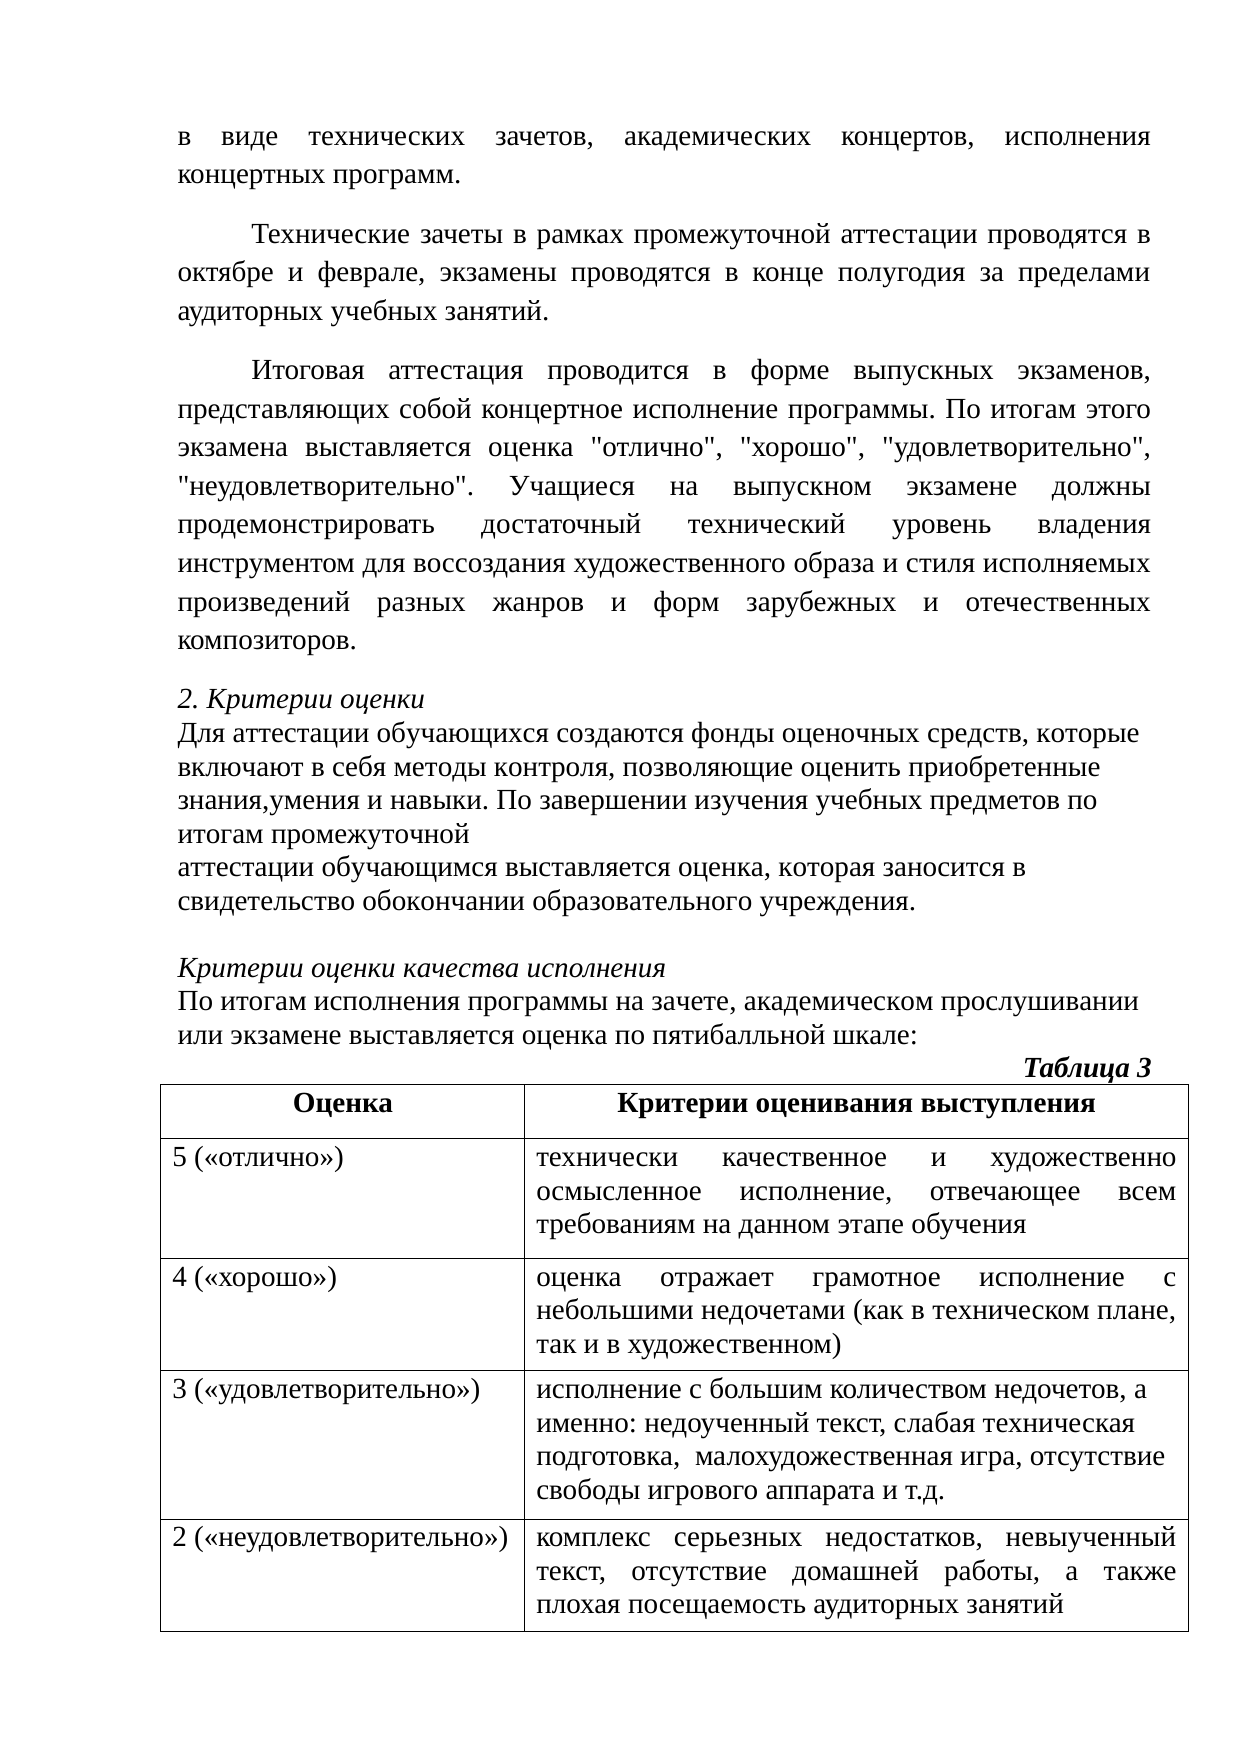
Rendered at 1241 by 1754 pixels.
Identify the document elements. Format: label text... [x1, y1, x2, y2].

text Критерии оценки качества исполнения [177, 950, 1152, 983]
table_header Оценка [161, 1085, 524, 1138]
text Таблица 3 [1002, 1051, 1152, 1084]
text или экзамене выставляется оценка по пятибалльной шкале: [177, 1017, 1152, 1051]
table_cell 3 («удовлетворительно») [161, 1371, 524, 1518]
text включают в себя методы контроля, позволяющие оценить приобретенные знания,умения и навыки. По завершении изучения учебных предметов по итогам промежуточной [177, 749, 1152, 849]
table_cell 5 («отлично») [161, 1139, 524, 1258]
text 2. Критерии оценки [177, 682, 1152, 715]
text аттестации обучающимся выставляется оценка, которая заносится в свидетельство обокончании образовательного учреждения. [177, 849, 1152, 916]
table_cell исполнение с большим количеством недочетов, а именно: недоученный текст, слабая техническая подготовка, малохудожественная игра, отсутствие свободы игрового аппарата и т.д. [525, 1371, 1188, 1518]
text Технические зачеты в рамках промежуточной аттестации проводятся в октябре и феврале, экзамены проводятся в конце полугодия за пределами аудиторных учебных занятий. [177, 216, 1152, 327]
table_cell оценка отражает грамотное исполнение с небольшими недочетами (как в техническом плане, так и в художественном) [525, 1259, 1188, 1370]
table_cell технически качественное и художественно осмысленное исполнение, отвечающее всем требованиям на данном этапе обучения [525, 1139, 1188, 1258]
text Итоговая аттестация проводится в форме выпускных экзаменов, представляющих собой концертное исполнение программы. По итогам этого экзамена выставляется оценка "отлично", "хорошо", "удовлетворительно", "неудовлетворительно". Учащиеся на выпускном экзамене должны продемонстрировать достаточный технический уровень владения инструментом для воссоздания художественного образа и стиля исполняемых произведений разных жанров и форм зарубежных и отечественных композиторов. [177, 352, 1152, 656]
text По итогам исполнения программы на зачете, академическом прослушивании [177, 983, 1152, 1017]
table_cell 4 («хорошо») [161, 1259, 524, 1370]
table_cell 2 («неудовлетворительно») [161, 1520, 524, 1631]
text Для аттестации обучающихся создаются фонды оценочных средств, которые [177, 715, 1152, 749]
table_header Критерии оценивания выступления [525, 1085, 1188, 1138]
table_cell комплекс серьезных недостатков, невыученный текст, отсутствие домашней работы, а также плохая посещаемость аудиторных занятий [525, 1520, 1188, 1631]
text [177, 118, 1152, 190]
